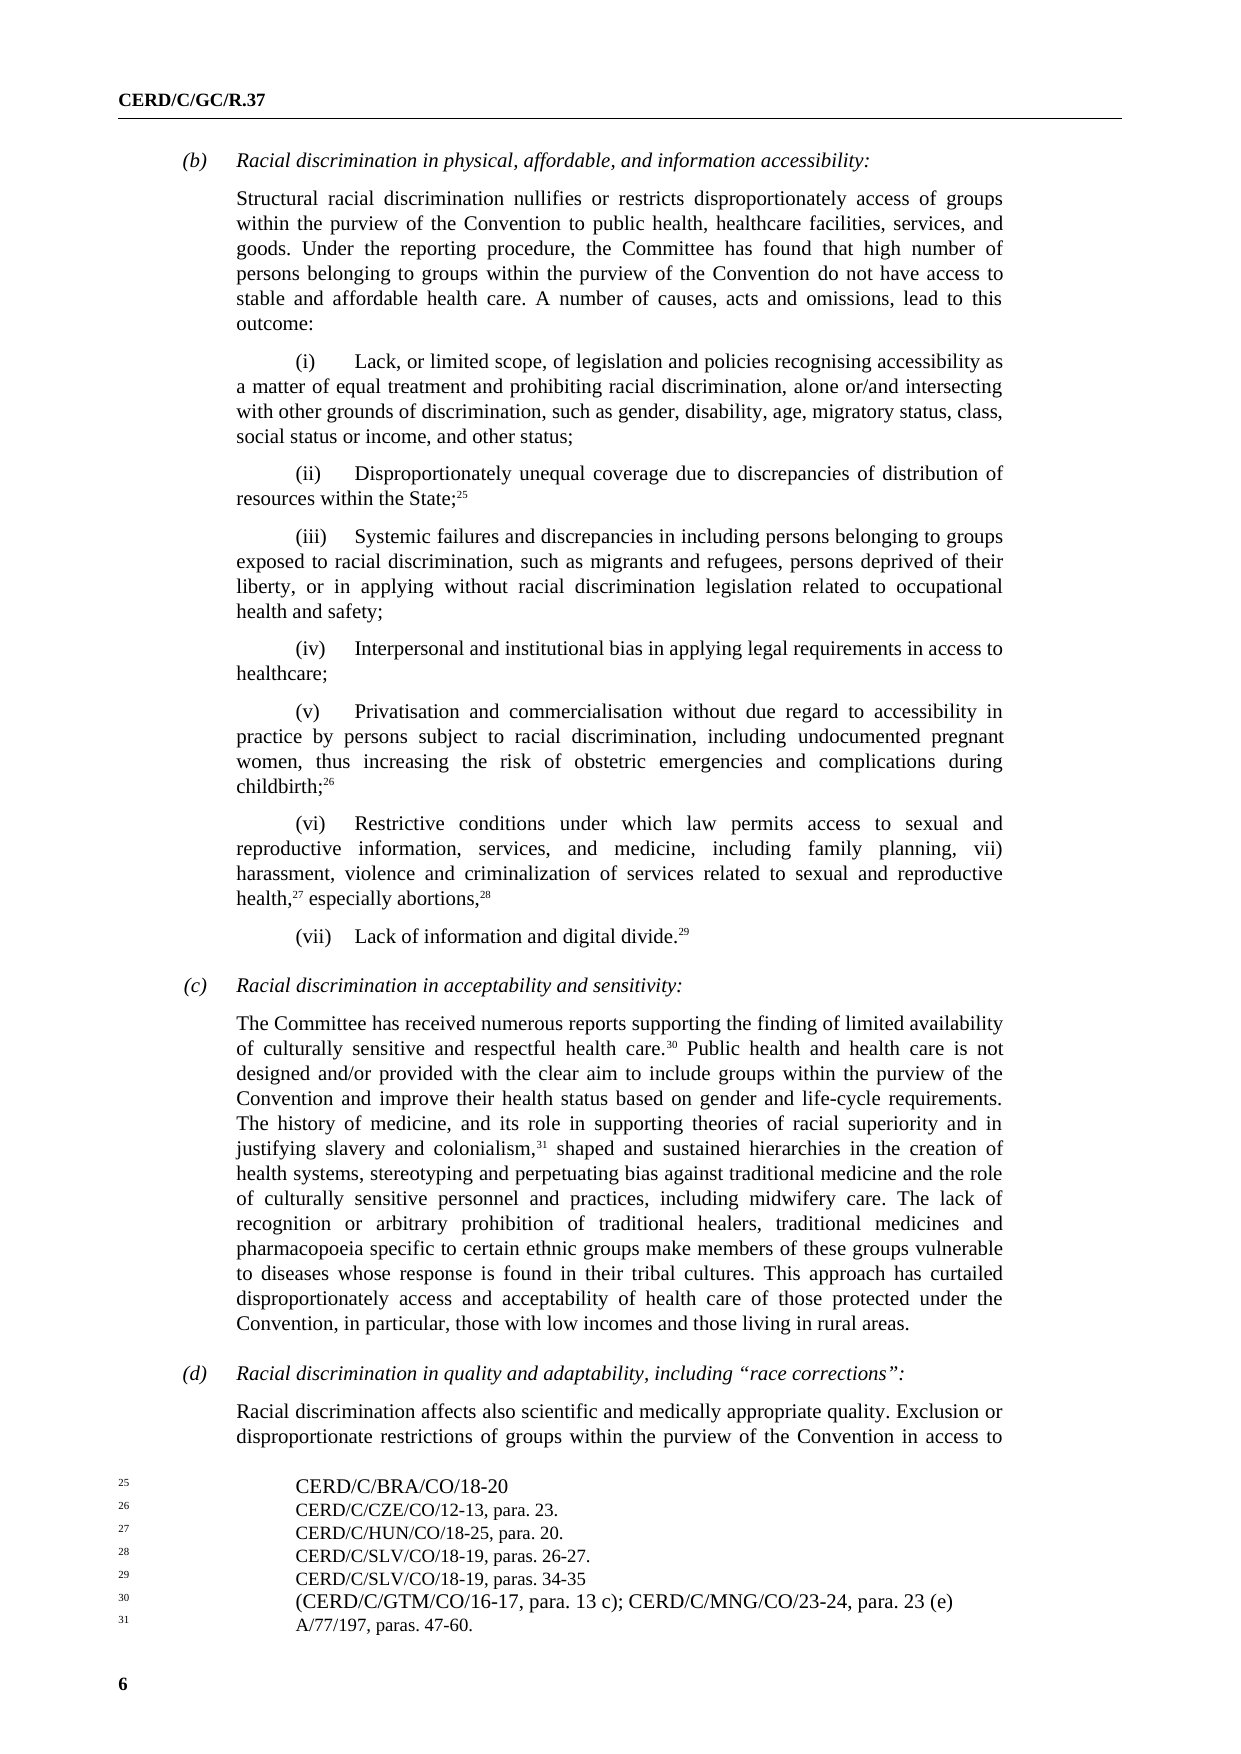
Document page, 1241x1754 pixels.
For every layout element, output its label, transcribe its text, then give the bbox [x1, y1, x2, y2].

list Restrictive conditions under which law permits access to sexual and reproductive information, services, and medicine, including family planning, vii) harassment, violence and criminalization of services related to sexual and reproductive health, especially abortions, [236, 810, 1004, 910]
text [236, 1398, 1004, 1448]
text Structural racial discrimination nullifies or restricts disproportionately access of groups within the purview of the Convention to public health, healthcare facilities, services, and goods. Under the reporting procedure, the Committee has found that high number of persons belonging to groups within the purview of the Convention do not have access to stable and affordable health care. A number of causes, acts and omissions, lead to this outcome: [236, 185, 1004, 335]
list Interpersonal and institutional bias in applying legal requirements in access to healthcare; [236, 635, 1004, 685]
text The Committee has received numerous reports supporting the finding of limited availability of culturally sensitive and respectful health care. Public health and health care is not designed and/or provided with the clear aim to include groups within the purview of the Convention and improve their health status based on gender and life-cycle requirements. The history of medicine, and its role in supporting theories of racial superiority and in justifying slavery and colonialism, shaped and sustained hierarchies in the creation of health systems, stereotyping and perpetuating bias against traditional medicine and the role of culturally sensitive personnel and practices, including midwifery care. The lack of recognition or arbitrary prohibition of traditional healers, traditional medicines and pharmacopoeia specific to certain ethnic groups make members of these groups vulnerable to diseases whose response is found in their tribal cultures. This approach has curtailed disproportionately access and acceptability of health care of those protected under the Convention, in particular, those with low incomes and those living in rural areas. [236, 1010, 1004, 1335]
text (d) Racial discrimination in quality and adaptability, including “race corrections”: [118, 1360, 1004, 1385]
list Privatisation and commercialisation without due regard to accessibility in practice by persons subject to racial discrimination, including undocumented pregnant women, thus increasing the risk of obstetric emergencies and complications during childbirth; [236, 698, 1004, 798]
list Disproportionately unequal coverage due to discrepancies of distribution of resources within the State; [236, 460, 1004, 510]
list Lack of information and digital divide. [236, 923, 1004, 948]
text (b) Racial discrimination in physical, affordable, and information accessibility: [118, 148, 1004, 173]
text (c) Racial discrimination in acceptability and sensitivity: [118, 973, 1004, 998]
list Systemic failures and discrepancies in including persons belonging to groups exposed to racial discrimination, such as migrants and refugees, persons deprived of their liberty, or in applying without racial discrimination legislation related to occupational health and safety; [236, 523, 1004, 623]
list Lack, or limited scope, of legislation and policies recognising accessibility as a matter of equal treatment and prohibiting racial discrimination, alone or/and intersecting with other grounds of discrimination, such as gender, disability, age, migratory status, class, social status or income, and other status; [236, 348, 1004, 448]
